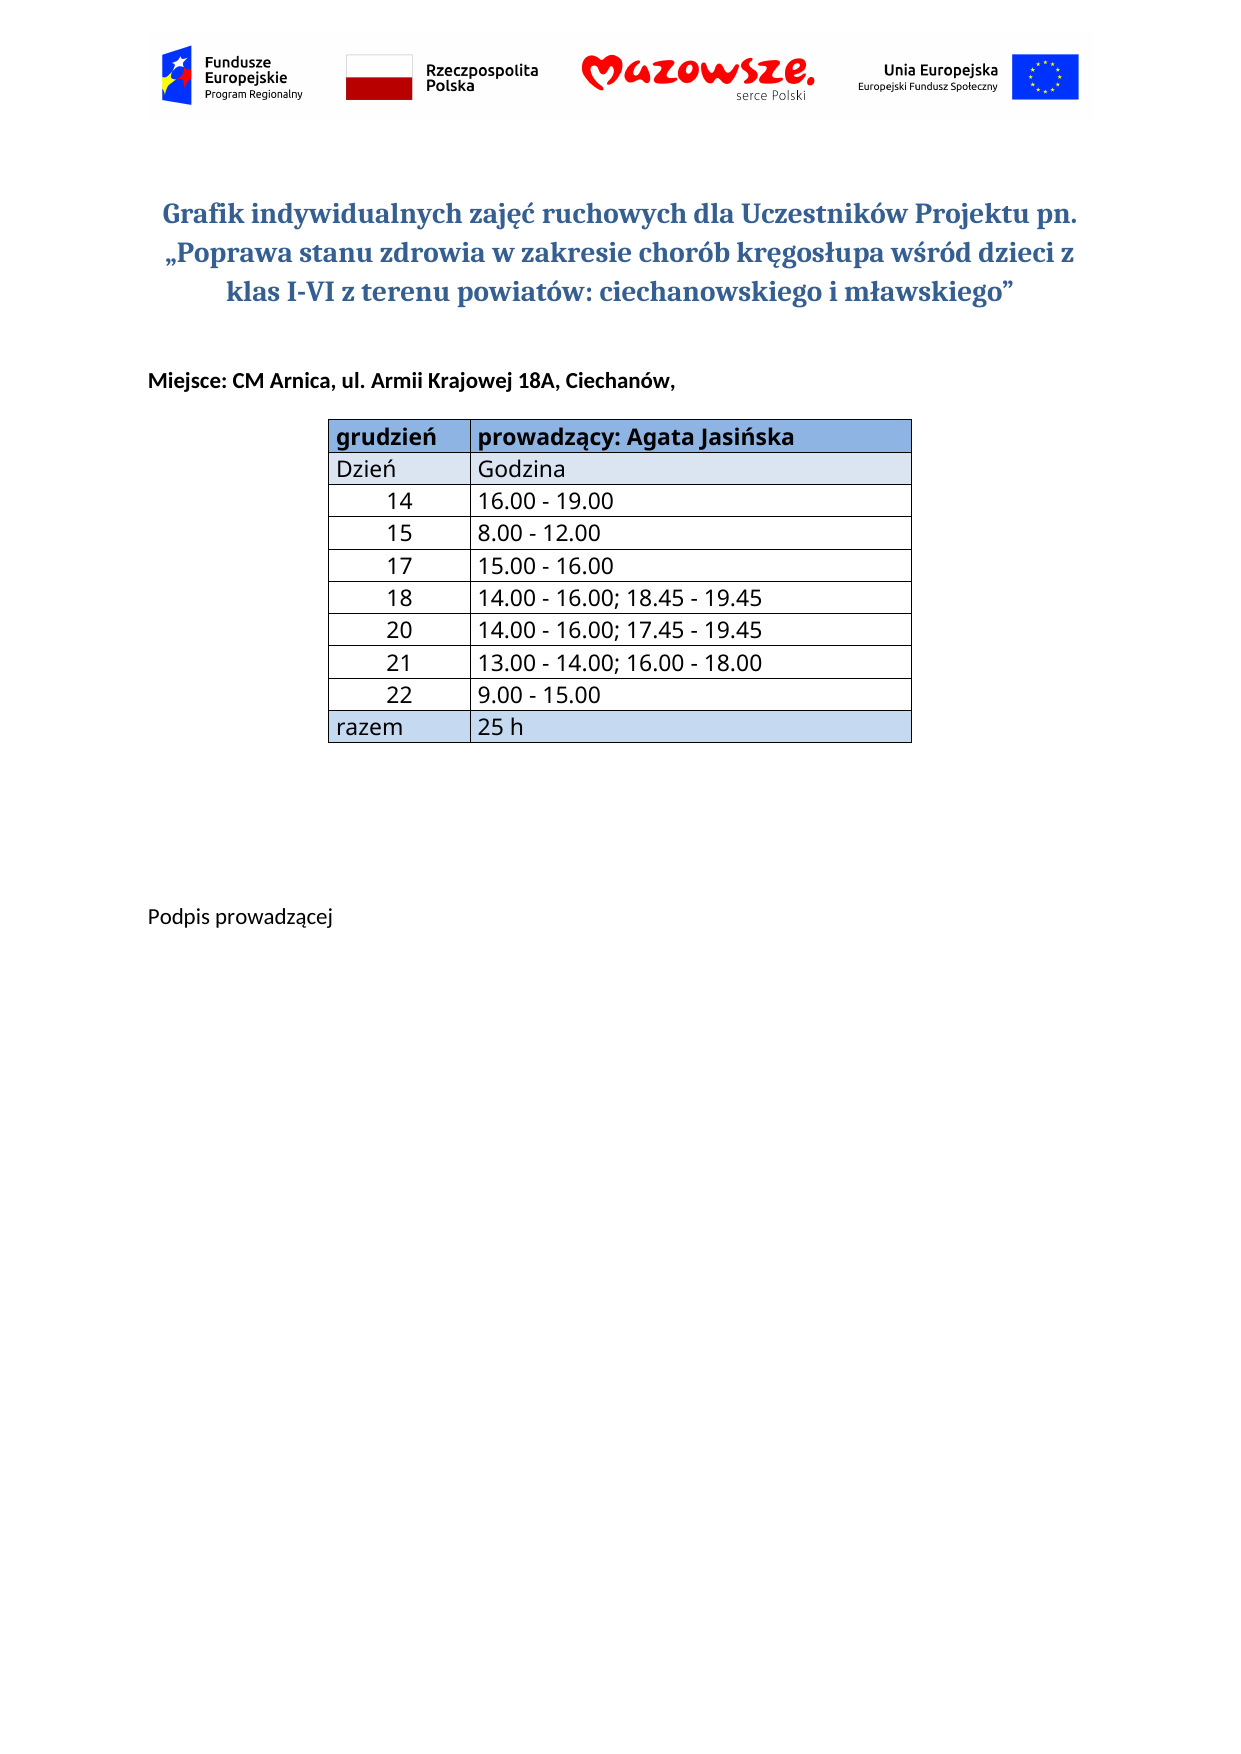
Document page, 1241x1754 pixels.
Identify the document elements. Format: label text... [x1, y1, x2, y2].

table_cell 22 [329, 679, 470, 710]
table_cell 16.00 - 19.00 [471, 485, 911, 516]
table_cell 8.00 - 12.00 [471, 517, 911, 548]
table_cell 17 [329, 550, 470, 581]
table_header grudzień [329, 420, 470, 452]
table_header prowadzący: Agata Jasińska [471, 420, 911, 452]
table_cell 14 [329, 485, 470, 516]
table_cell 13.00 - 14.00; 16.00 - 18.00 [471, 646, 911, 678]
table_cell 25 h [471, 711, 911, 742]
table_cell 21 [329, 646, 470, 678]
table_cell 14.00 - 16.00; 18.45 - 19.45 [471, 582, 911, 613]
table_cell 15.00 - 16.00 [471, 550, 911, 581]
table_cell Godzina [471, 453, 911, 484]
table_cell razem [329, 711, 470, 742]
table_cell 14.00 - 16.00; 17.45 - 19.45 [471, 614, 911, 645]
table_cell 20 [329, 614, 470, 645]
table_cell 15 [329, 517, 470, 548]
table_cell Dzień [329, 453, 470, 484]
text Podpis prowadzącej [148, 902, 1092, 930]
picture [147, 31, 1093, 120]
table_cell 9.00 - 15.00 [471, 679, 911, 710]
subtitle Grafik indywidualnych zajęć ruchowych dla Uczestników Projektu pn. „Poprawa stanu zdrowia w zakresie chorób kręgosłupa wśród dzieci z klas I-VI z terenu powiatów: ciechanowskiego i mławskiego” [148, 198, 1092, 308]
table_cell 18 [329, 582, 470, 613]
text Miejsce: CM Arnica, ul. Armii Krajowej 18A, Ciechanów, [148, 366, 1092, 394]
